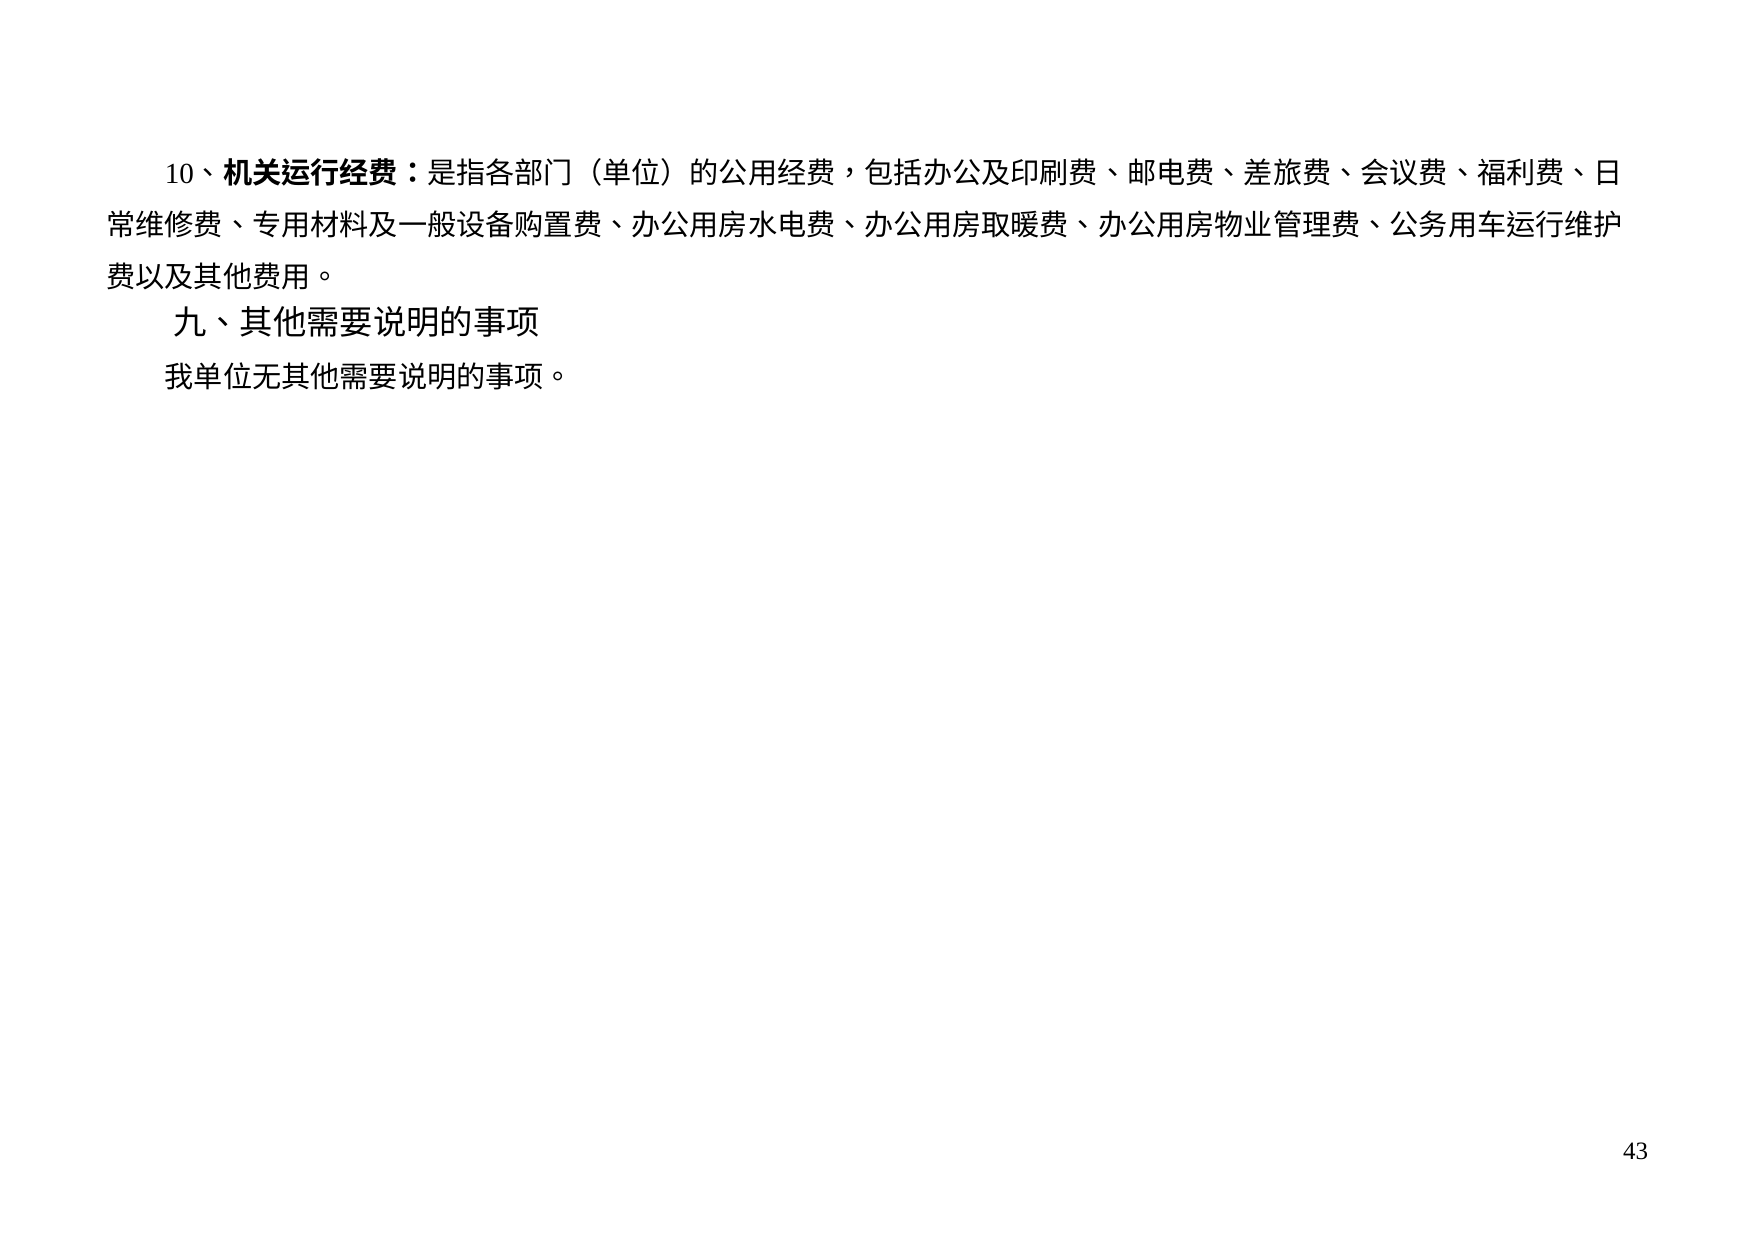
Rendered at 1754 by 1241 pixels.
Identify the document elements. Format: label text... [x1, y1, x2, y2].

text 九、其他需要说明的事项 [106, 299, 1648, 344]
text 10、机关运行经费：是指各部门（单位）的公用经费，包括办公及印刷费、邮电费、差旅费、会议费、福利费、日常维修费、专用材料及一般设备购置费、办公用房水电费、办公用房取暖费、办公用房物业管理费、公务用车运行维护费以及其他费用。 [106, 142, 1648, 298]
text 我单位无其他需要说明的事项。 [106, 346, 1648, 398]
